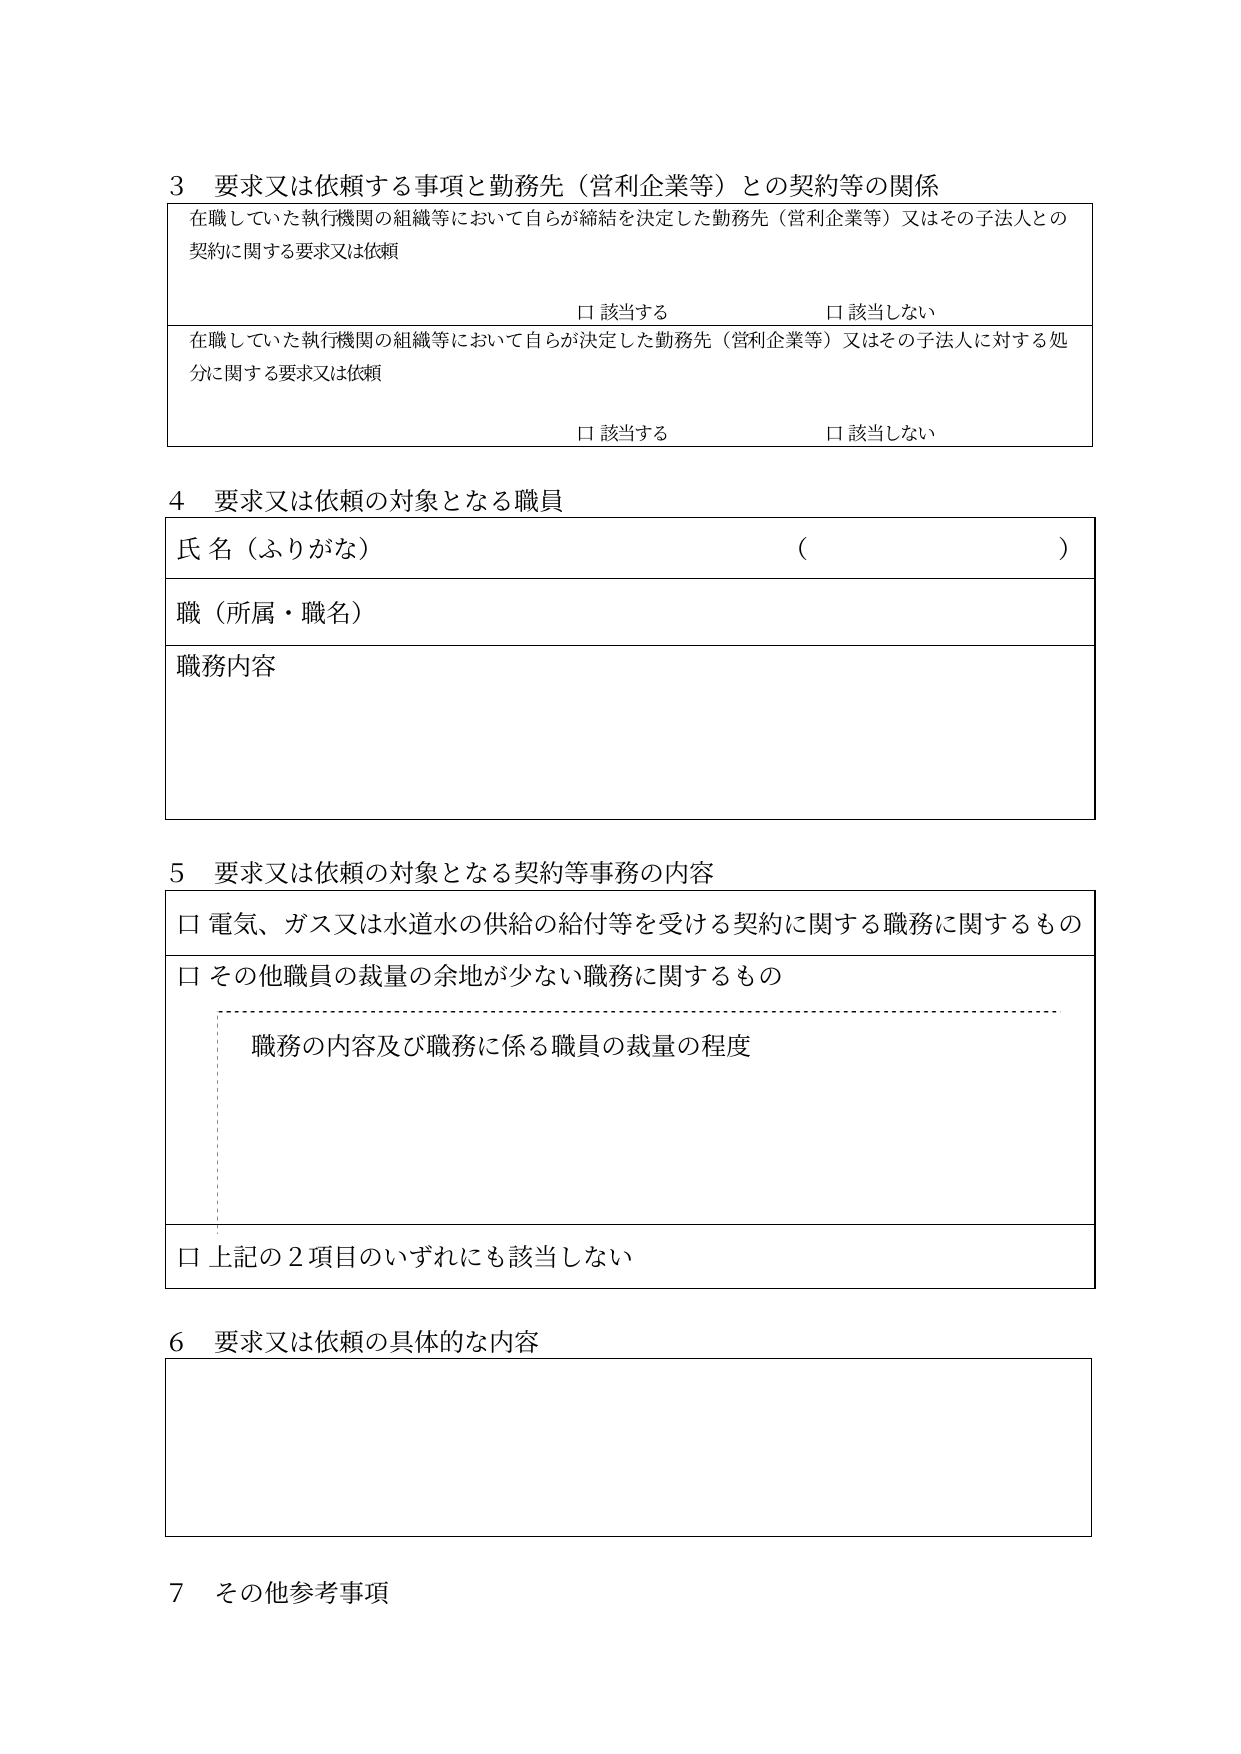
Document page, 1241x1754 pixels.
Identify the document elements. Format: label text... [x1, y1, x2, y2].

text ４ 要求又は依頼の対象となる職員 [164, 481, 1073, 517]
table_header 口 電気、ガス又は水道水の供給の給付等を受ける契約に関する職務に関するもの [166, 891, 1094, 955]
table_cell 職務内容 [166, 646, 1094, 818]
table_cell 職（所属・職名） [166, 579, 1094, 645]
table_header 在職していた執行機関の組織等において自らが締結を決定した勤務先（営利企業等）又はその子法人との契約に関する要求又は依頼 口 該当する 口 該当しない [168, 204, 1092, 324]
text ５ 要求又は依頼の対象となる契約等事務の内容 [164, 854, 1073, 889]
table_cell 口 上記の２項目のいずれにも該当しない [166, 1225, 1094, 1288]
text ６ 要求又は依頼の具体的な内容 [164, 1323, 1073, 1358]
text ７ その他参考事項 [164, 1574, 1073, 1610]
table_header 氏 名（ふりがな） （ ） [166, 518, 1094, 578]
table_cell 口 その他職員の裁量の余地が少ない職務に関するもの 職務の内容及び職務に係る職員の裁量の程度 [166, 956, 1094, 1224]
table_cell 在職していた執行機関の組織等において自らが決定した勤務先（営利企業等）又はその子法人に対する処分に関する要求又は依頼 口 該当する 口 該当しない [168, 326, 1092, 446]
text ３ 要求又は依頼する事項と勤務先（営利企業等）との契約等の関係 [164, 167, 1073, 203]
